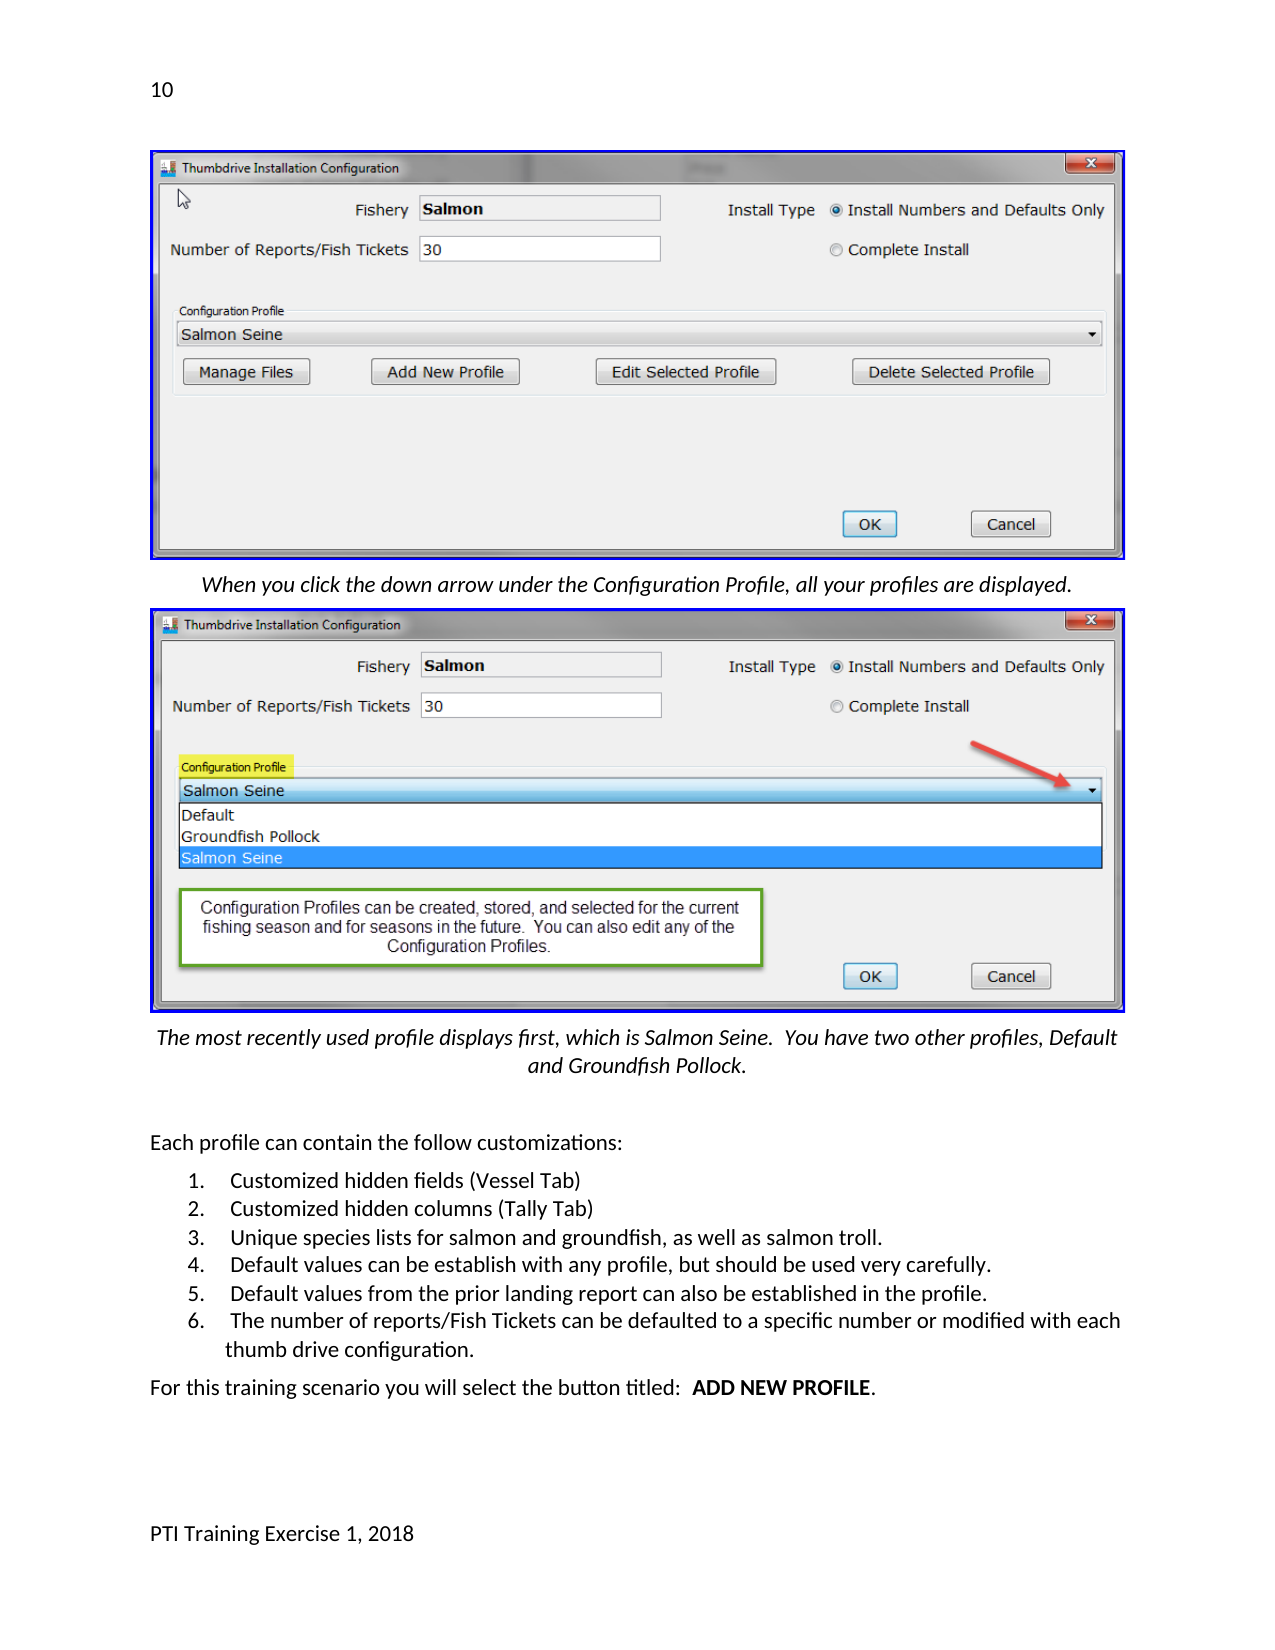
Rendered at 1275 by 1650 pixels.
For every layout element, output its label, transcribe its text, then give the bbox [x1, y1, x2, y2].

list Customized hidden fields (Vessel Tab) [187, 1167, 1125, 1194]
text The most recently used profile displays first, which is Salmon Seine. You have two other profiles, Default and Groundfish Pollock. [150, 1023, 1125, 1079]
picture [150, 150, 1125, 560]
list The number of reports/Fish Tickets can be defaulted to a specific number or modified with each thumb drive configuration. [187, 1307, 1125, 1363]
list Default values can be establish with any profile, but should be used very carefully. [187, 1251, 1125, 1279]
picture [150, 608, 1125, 1013]
list Unique species lists for salmon and groundfish, as well as salmon troll. [187, 1223, 1125, 1251]
text Each profile can contain the follow customizations: [150, 1128, 1125, 1156]
list Customized hidden columns (Tally Tab) [187, 1194, 1125, 1223]
text When you click the down arrow under the Configuration Profile, all your profiles are displayed. [150, 571, 1125, 598]
text For this training scenario you will select the button titled: ADD NEW PROFILE. [150, 1373, 1125, 1401]
list Default values from the prior landing report can also be established in the profile. [187, 1279, 1125, 1307]
